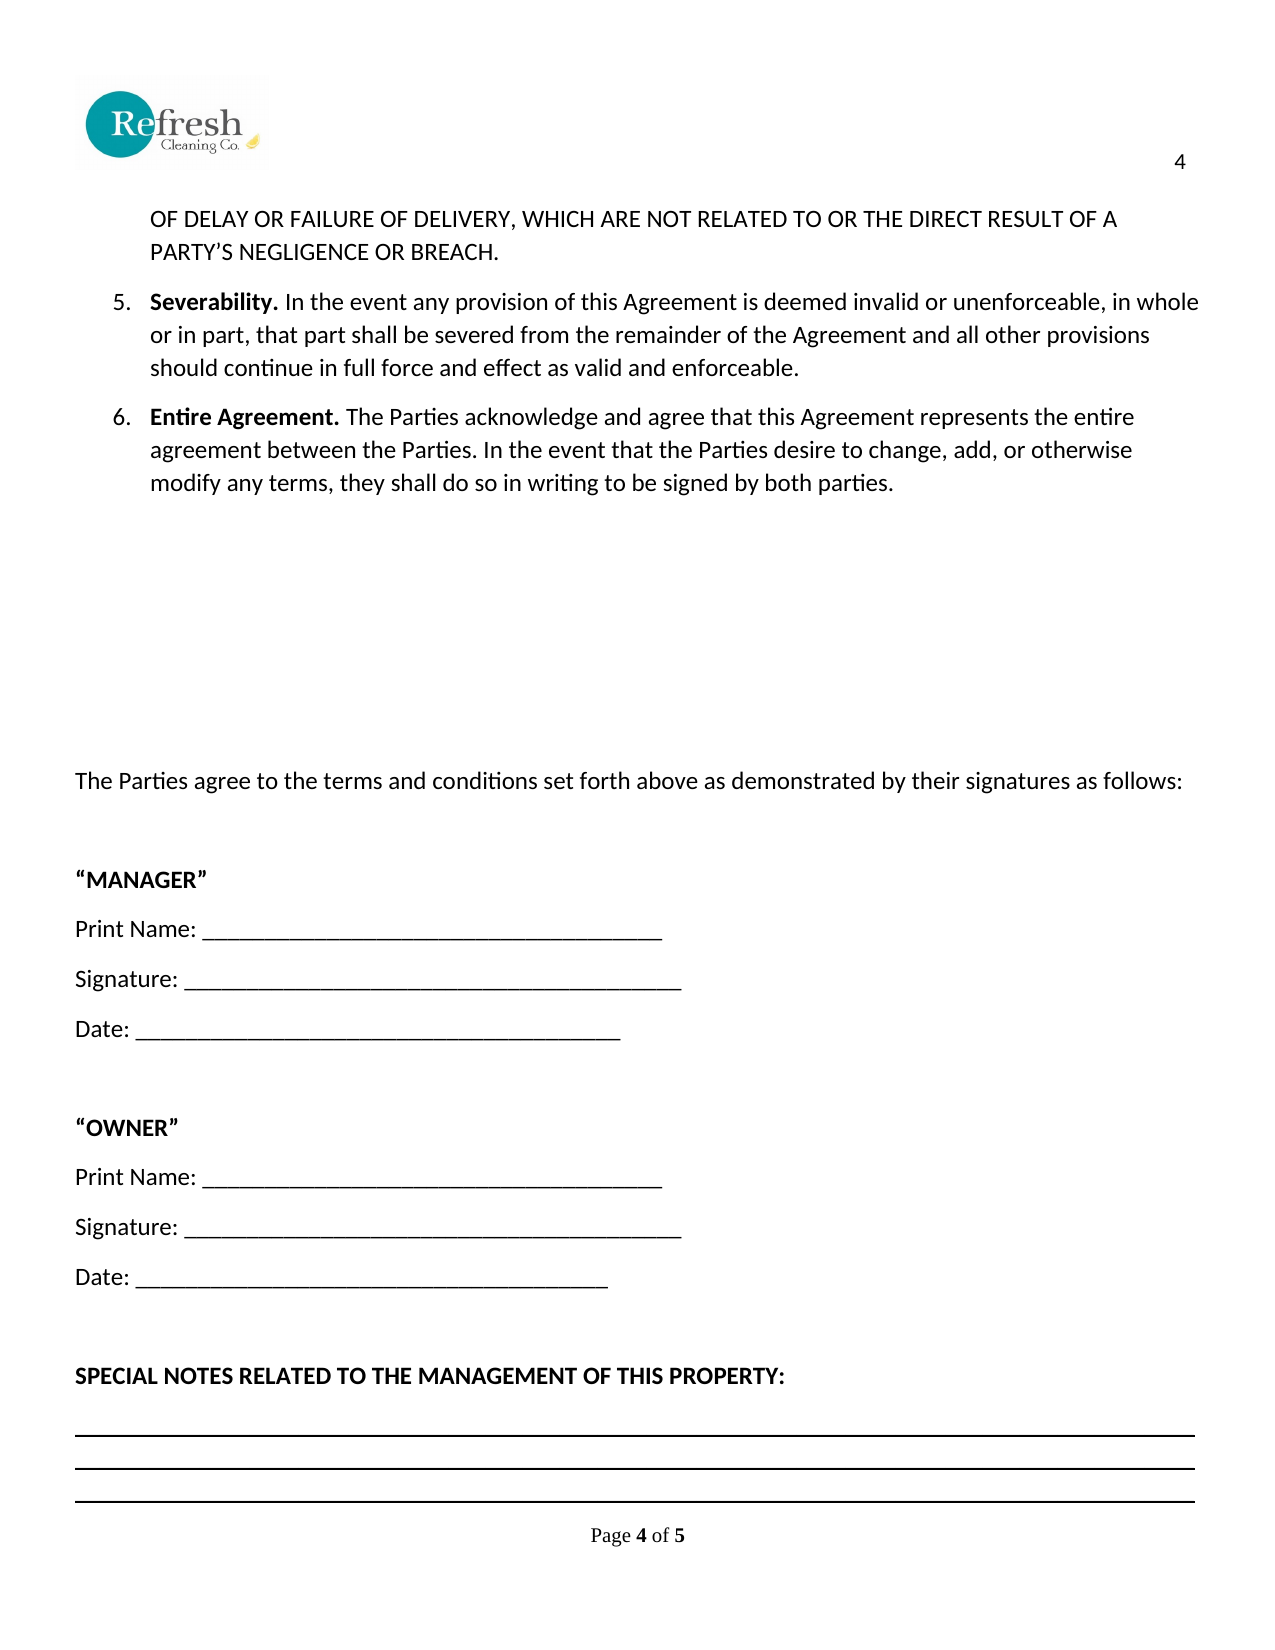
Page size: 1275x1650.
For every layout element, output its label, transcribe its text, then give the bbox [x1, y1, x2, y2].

list Entire Agreement. The Parties acknowledge and agree that this Agreement represents the entire agreement between the Parties. In the event that the Parties desire to change, add, or otherwise modify any terms, they shall do so in writing to be signed by both parties. [112, 401, 1200, 498]
text The Parties agree to the terms and conditions set forth above as demonstrated by their signatures as follows: [75, 765, 1200, 795]
text “MANAGER” [75, 864, 1200, 894]
text Signature: ________________________________________ [75, 1211, 1200, 1242]
text Date: ______________________________________ [75, 1261, 1200, 1291]
picture [75, 75, 269, 170]
text SPECIAL NOTES RELATED TO THE MANAGEMENT OF THIS PROPERTY: [75, 1360, 1200, 1390]
text Signature: ________________________________________ [75, 963, 1200, 994]
text Print Name: _____________________________________ [75, 913, 1200, 944]
text Date: _______________________________________ [75, 1013, 1200, 1043]
list Severability. In the event any provision of this Agreement is deemed invalid or unenforceable, in whole or in part, that part shall be severed from the remainder of the Agreement and all other provisions should continue in full force and effect as valid and enforceable. [112, 286, 1200, 382]
text Print Name: _____________________________________ [75, 1161, 1200, 1192]
text “OWNER” [75, 1112, 1200, 1142]
